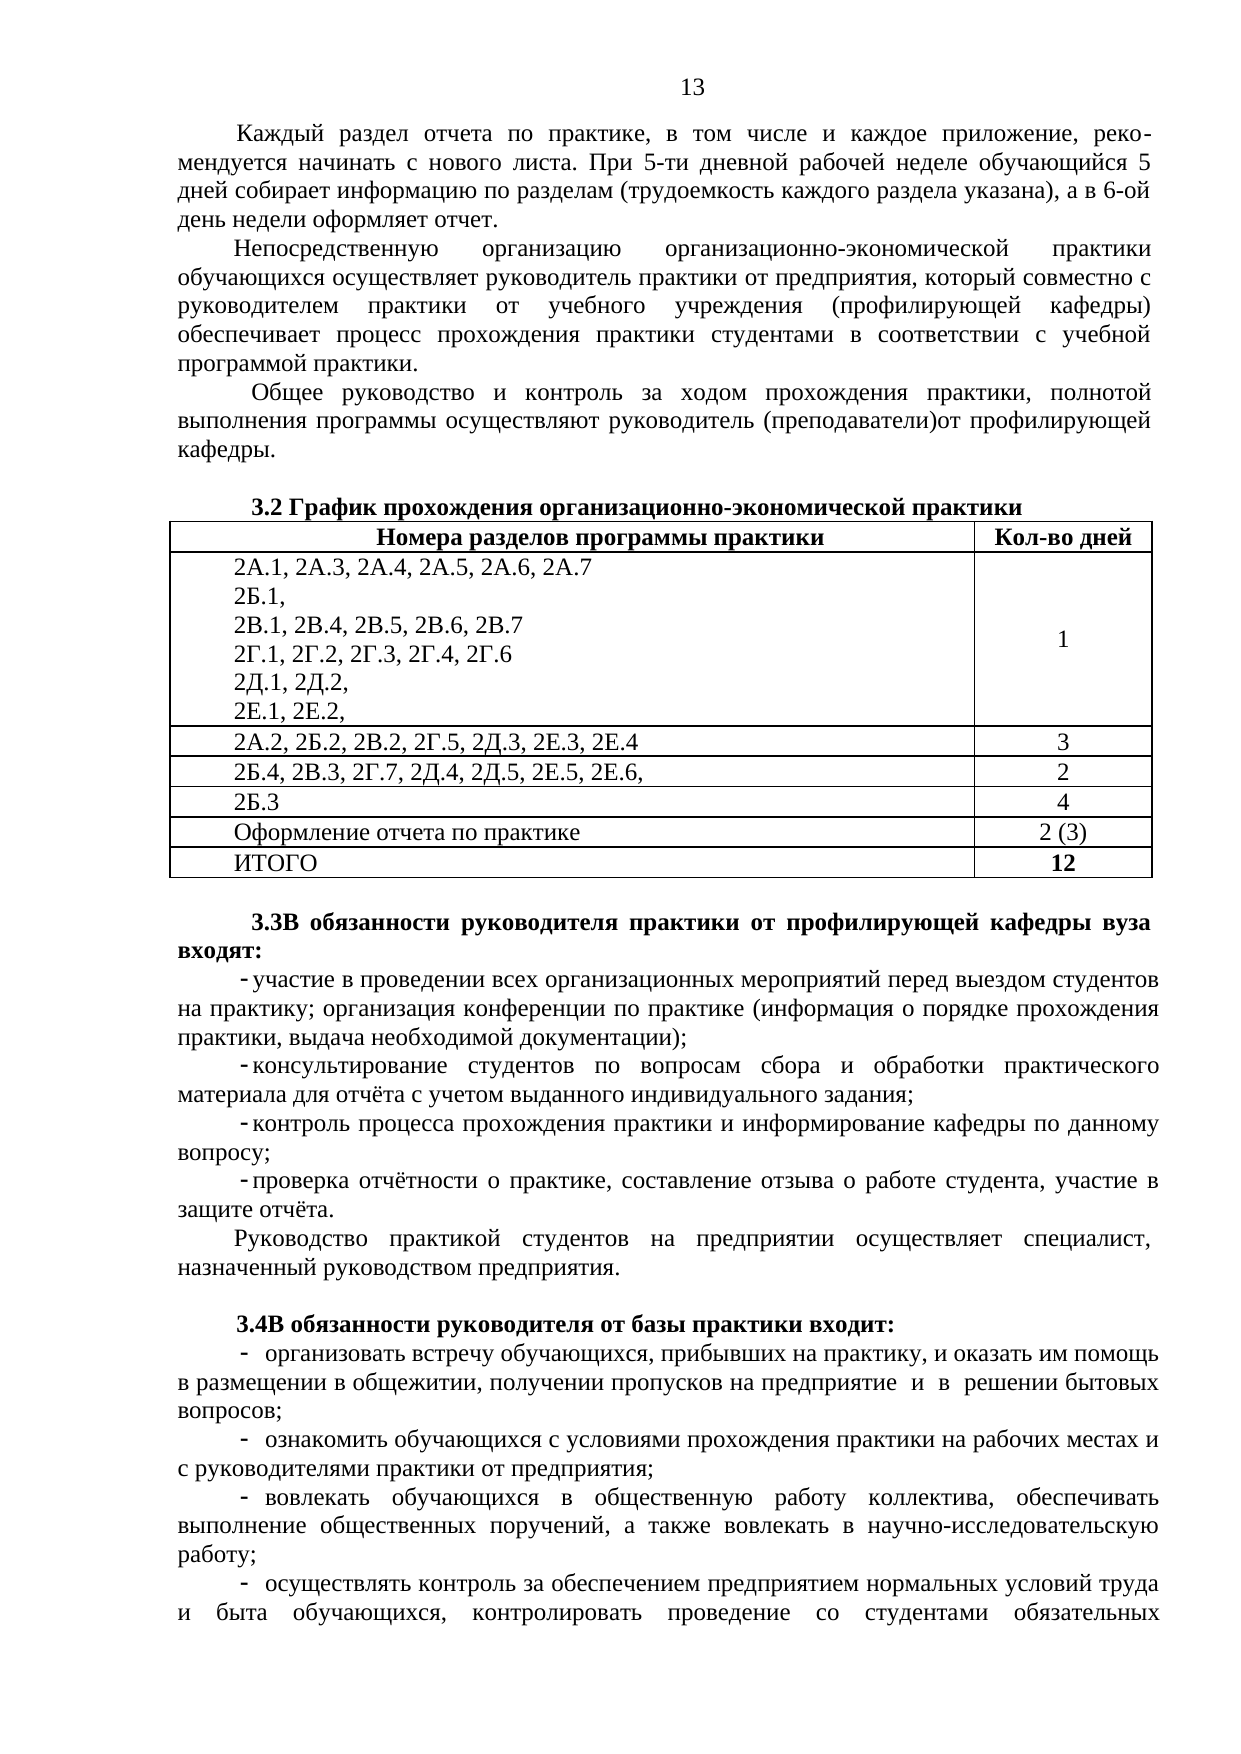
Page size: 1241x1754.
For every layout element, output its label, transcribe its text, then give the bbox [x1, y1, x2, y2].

list контроль процесса прохождения практики и информирование кафедры по данному вопросу; [177, 1108, 1160, 1166]
text Каждый раздел отчета по практике, в том числе и каждое приложение, рекомендуется начинать с нового листа. При 5-ти дневной рабочей неделе обучающийся 5 дней собирает информацию по разделам (трудоемкость каждого раздела указана), а в 6-ой день недели оформляет отчет. [177, 118, 1152, 233]
text 3.3В обязанности руководителя практики от профилирующей кафедры вуза входят: [177, 907, 1152, 964]
list проверка отчётности о практике, составление отзыва о работе студента, участие в защите отчёта. [177, 1166, 1160, 1223]
list консультирование студентов по вопросам сбора и обработки практического материала для отчёта с учетом выданного индивидуального задания; [177, 1051, 1160, 1108]
table_cell 4 [975, 787, 1151, 816]
table_cell ИТОГО [171, 848, 974, 877]
table_cell 1 [975, 553, 1151, 725]
table_header Номера разделов программы практики [171, 522, 974, 551]
list организовать встречу обучающихся, прибывших на практику, и оказать им помощь в размещении в общежитии, получении пропусков на предприятие и в решении бытовых вопросов; [177, 1338, 1160, 1424]
text 3.2 График прохождения организационно-экономической практики [177, 492, 1152, 521]
text Непосредственную организацию организационно-экономической практики обучающихся осуществляет руководитель практики от предприятия, который совместно с руководителем практики от учебного учреждения (профилирующей кафедры) обеспечивает процесс прохождения практики студентами в соответствии с учебной программой практики. [177, 233, 1152, 377]
text 3.4В обязанности руководителя от базы практики входит: [177, 1309, 1152, 1338]
text Руководство практикой студентов на предприятии осуществляет специалист, назначенный руководством предприятия. [177, 1223, 1152, 1281]
list участие в проведении всех организационных мероприятий перед выездом студентов на практику; организация конференции по практике (информация о порядке прохождения практики, выдача необходимой документации); [177, 964, 1160, 1051]
table_cell 2А.2, 2Б.2, 2В.2, 2Г.5, 2Д.3, 2Е.3, 2Е.4 [171, 727, 974, 755]
table_cell Оформление отчета по практике [171, 818, 974, 846]
table_cell 2Б.4, 2В.3, 2Г.7, 2Д.4, 2Д.5, 2Е.5, 2Е.6, [171, 757, 974, 786]
table_cell 2А.1, 2А.3, 2А.4, 2А.5, 2А.6, 2А.7 2Б.1, 2В.1, 2В.4, 2В.5, 2В.6, 2В.7 2Г.1, 2Г.2, 2Г.3, 2Г.4, 2Г.6 2Д.1, 2Д.2, 2Е.1, 2Е.2, [171, 553, 974, 725]
text Общее руководство и контроль за ходом прохождения практики, полнотой выполнения программы осуществляют руководитель (преподаватели)от профилирующей кафедры. [177, 377, 1152, 463]
list вовлекать обучающихся в общественную работу коллектива, обеспечивать выполнение общественных поручений, а также вовлекать в научно-исследовательскую работу; [177, 1482, 1160, 1568]
table_cell 2Б.3 [171, 787, 974, 816]
table_cell 2 (3) [975, 818, 1151, 846]
list ознакомить обучающихся с условиями прохождения практики на рабочих местах и с руководителями практики от предприятия; [177, 1424, 1160, 1482]
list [177, 1568, 1160, 1626]
table_cell 12 [975, 848, 1151, 877]
table_cell 2 [975, 757, 1151, 786]
table_cell 3 [975, 727, 1151, 755]
table_header Кол-во дней [975, 522, 1151, 551]
